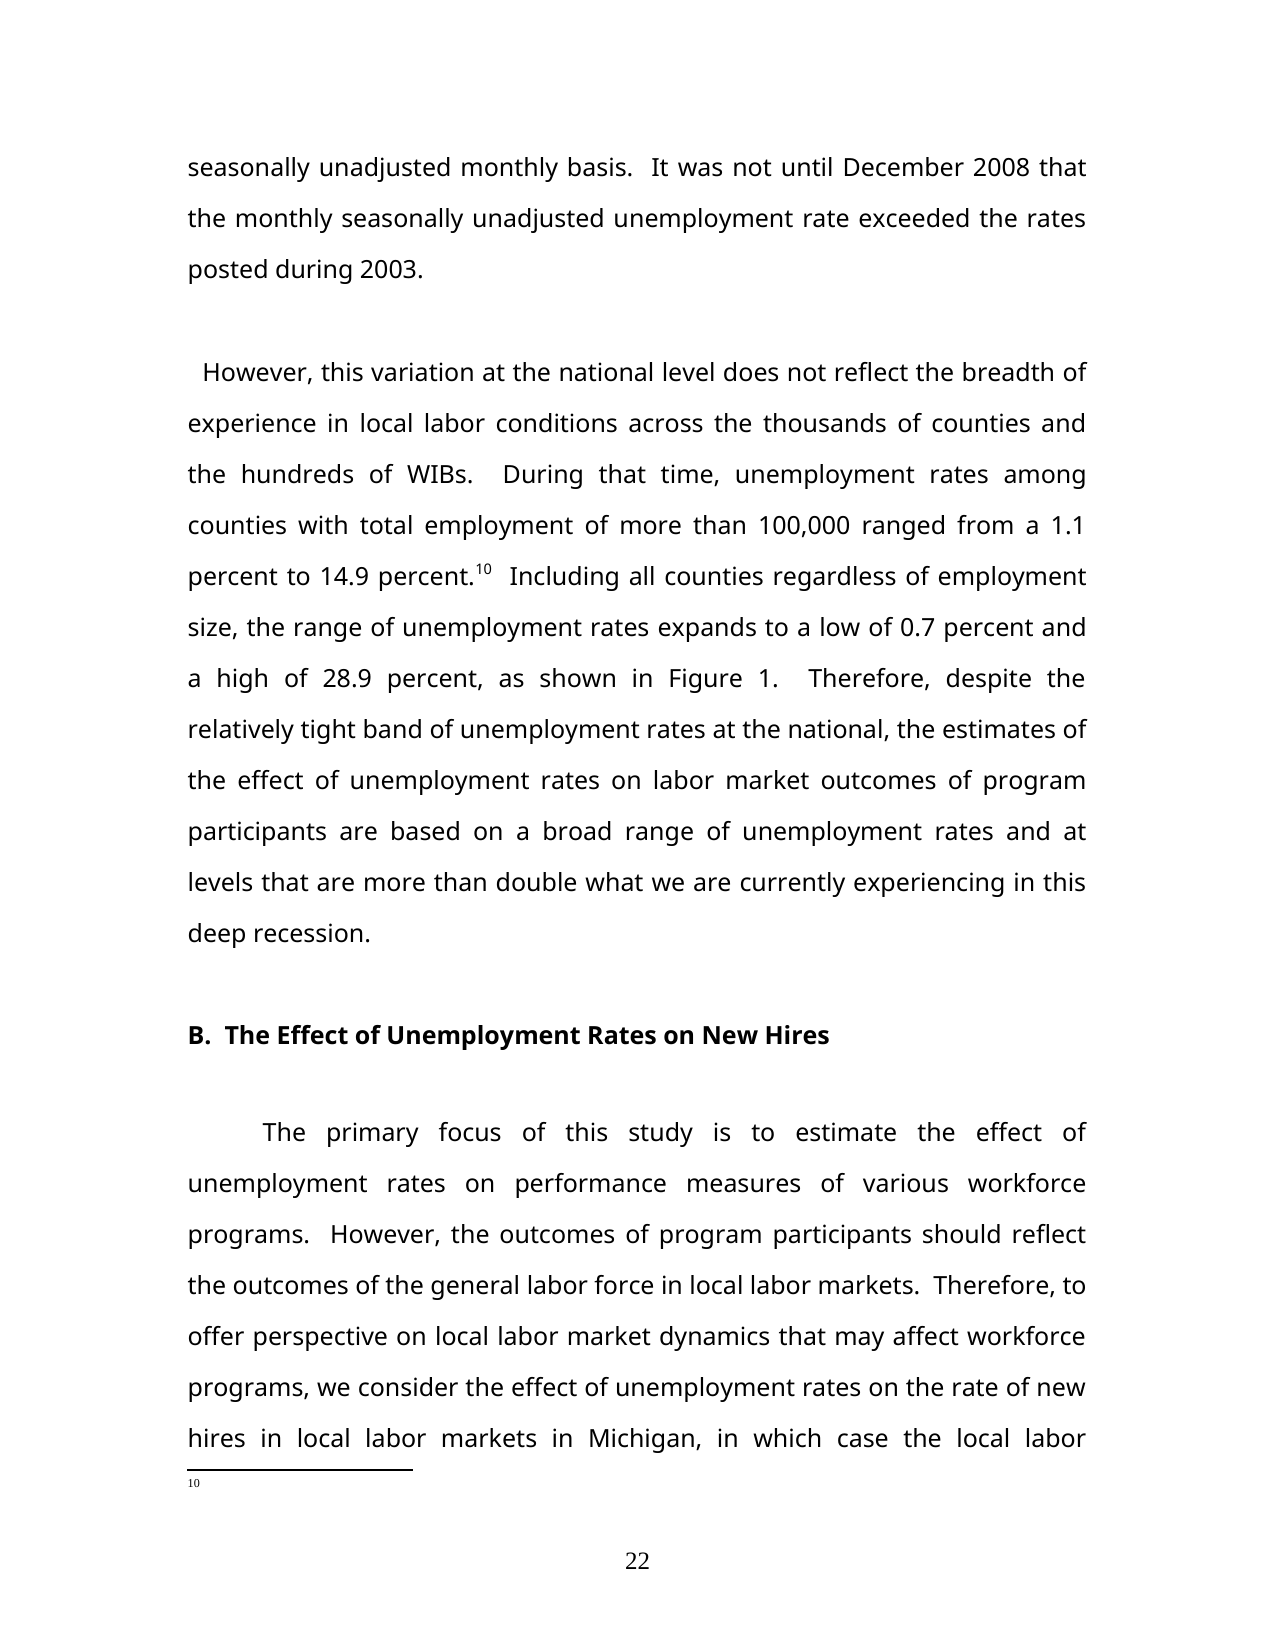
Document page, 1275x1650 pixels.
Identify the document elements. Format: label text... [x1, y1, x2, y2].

text However, this variation at the national level does not reflect the breadth of experience in local labor conditions across the thousands of counties and the hundreds of WIBs. During that time, unemployment rates among counties with total employment of more than 100,000 ranged from a 1.1 percent to 14.9 percent. Including all counties regardless of employment size, the range of unemployment rates expands to a low of 0.7 percent and a high of 28.9 percent, as shown in Figure 1. Therefore, despite the relatively tight band of unemployment rates at the national, the estimates of the effect of unemployment rates on labor market outcomes of program participants are based on a broad range of unemployment rates and at levels that are more than double what we are currently experiencing in this deep recession. [187, 354, 1087, 950]
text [187, 1114, 1087, 1455]
text B. The Effect of Unemployment Rates on New Hires [187, 1018, 1087, 1052]
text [187, 150, 1087, 286]
